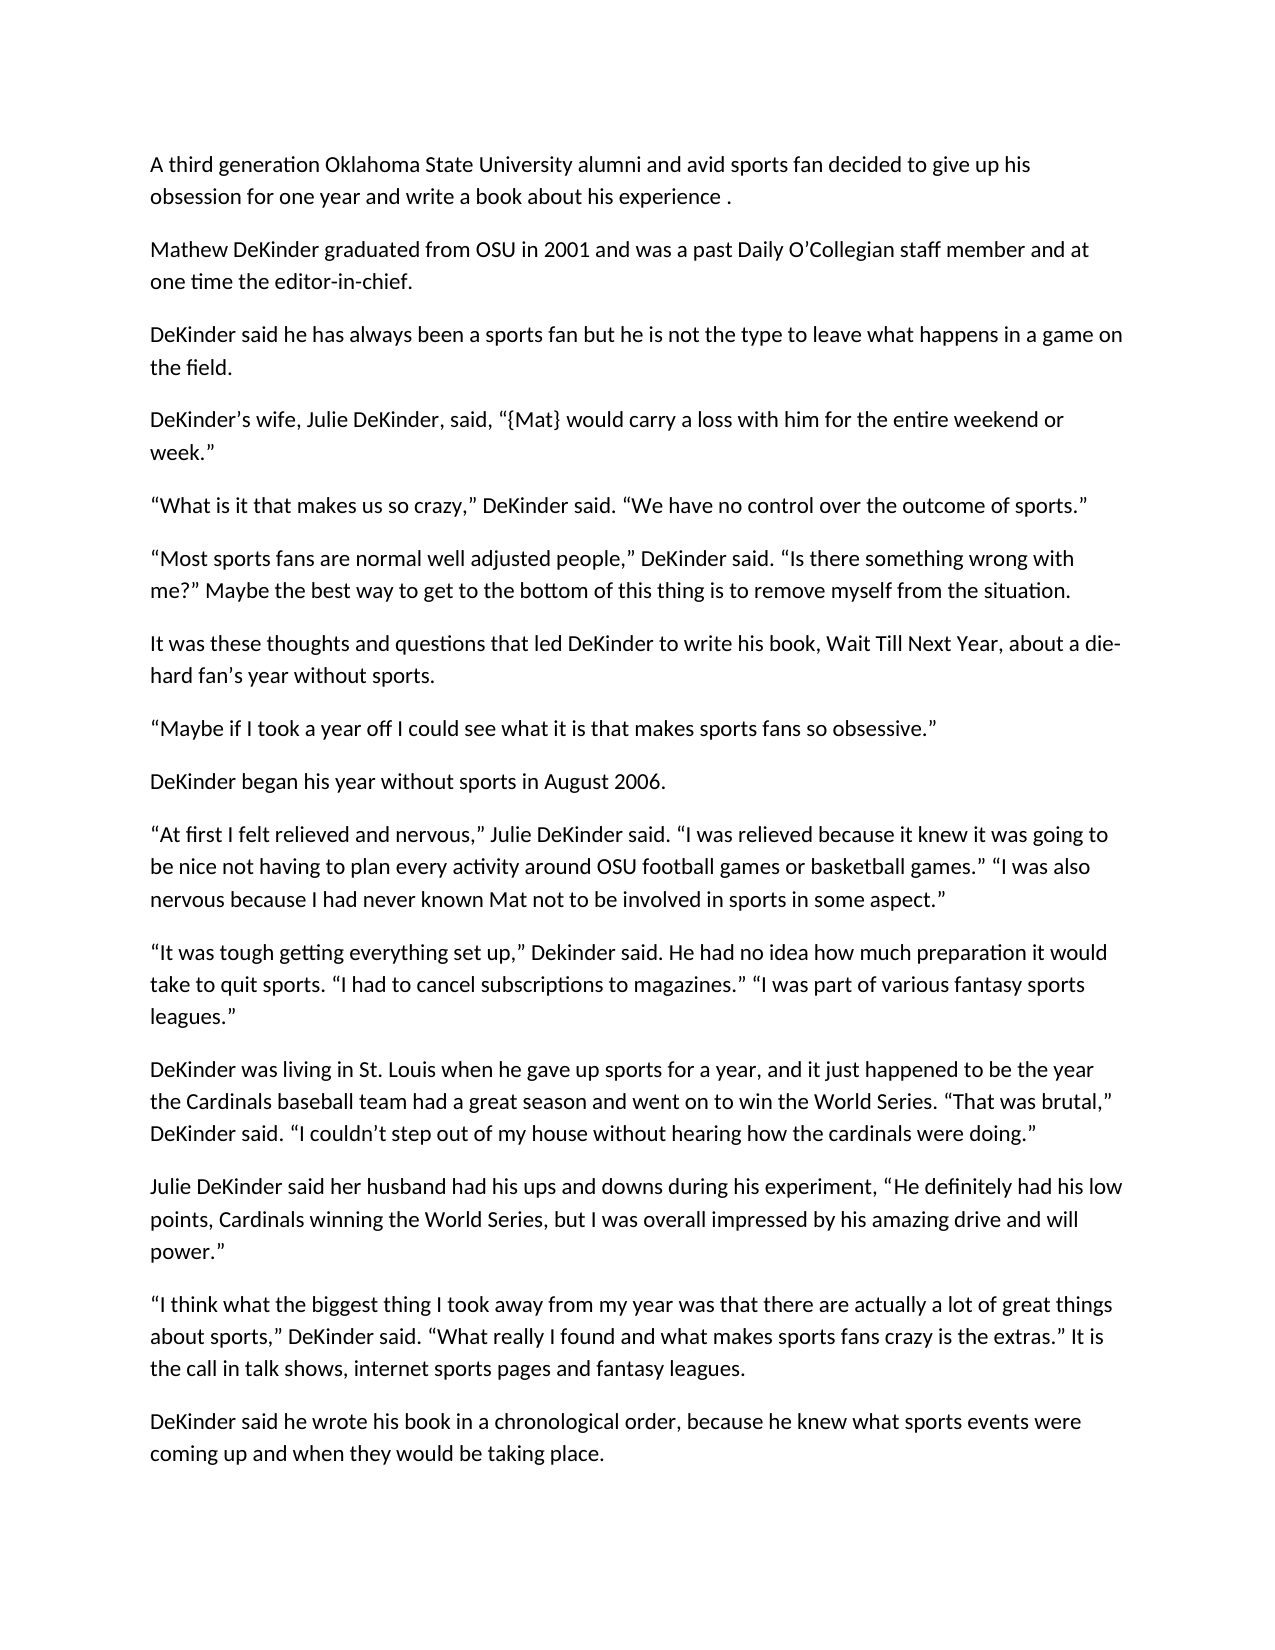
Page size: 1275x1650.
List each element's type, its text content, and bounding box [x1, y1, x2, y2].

text A third generation Oklahoma State University alumni and avid sports fan decided to give up his obsession for one year and write a book about his experience . [150, 150, 1125, 210]
text “What is it that makes us so crazy,” DeKinder said. “We have no control over the outcome of sports.” [150, 491, 1125, 519]
text “Most sports fans are normal well adjusted people,” DeKinder said. “Is there something wrong with me?” Maybe the best way to get to the bottom of this thing is to remove myself from the situation. [150, 544, 1125, 604]
text DeKinder began his year without sports in August 2006. [150, 767, 1125, 795]
text Mathew DeKinder graduated from OSU in 2001 and was a past Daily O’Collegian staff member and at one time the editor-in-chief. [150, 235, 1125, 295]
text It was these thoughts and questions that led DeKinder to write his book, Wait Till Next Year, about a die- hard fan’s year without sports. [150, 629, 1125, 689]
text DeKinder’s wife, Julie DeKinder, said, “{Mat} would carry a loss with him for the entire weekend or week.” [150, 406, 1125, 466]
text DeKinder said he wrote his book in a chronological order, because he knew what sports events were coming up and when they would be taking place. [150, 1407, 1125, 1467]
text “I think what the biggest thing I took away from my year was that there are actually a lot of great things about sports,” DeKinder said. “What really I found and what makes sports fans crazy is the extras.” It is the call in talk shows, internet sports pages and fantasy leagues. [150, 1290, 1125, 1382]
text “Maybe if I took a year off I could see what it is that makes sports fans so obsessive.” [150, 714, 1125, 742]
text “It was tough getting everything set up,” Dekinder said. He had no idea how much preparation it would take to quit sports. “I had to cancel subscriptions to magazines.” “I was part of various fantasy sports leagues.” [150, 938, 1125, 1030]
text “At first I felt relieved and nervous,” Julie DeKinder said. “I was relieved because it knew it was going to be nice not having to plan every activity around OSU football games or basketball games.” “I was also nervous because I had never known Mat not to be involved in sports in some aspect.” [150, 820, 1125, 913]
text Julie DeKinder said her husband had his ups and downs during his experiment, “He definitely had his low points, Cardinals winning the World Series, but I was overall impressed by his amazing drive and will power.” [150, 1172, 1125, 1265]
text DeKinder was living in St. Louis when he gave up sports for a year, and it just happened to be the year the Cardinals baseball team had a great season and went on to win the World Series. “That was brutal,” DeKinder said. “I couldn’t step out of my house without hearing how the cardinals were doing.” [150, 1055, 1125, 1147]
text DeKinder said he has always been a sports fan but he is not the type to leave what happens in a game on the field. [150, 320, 1125, 381]
